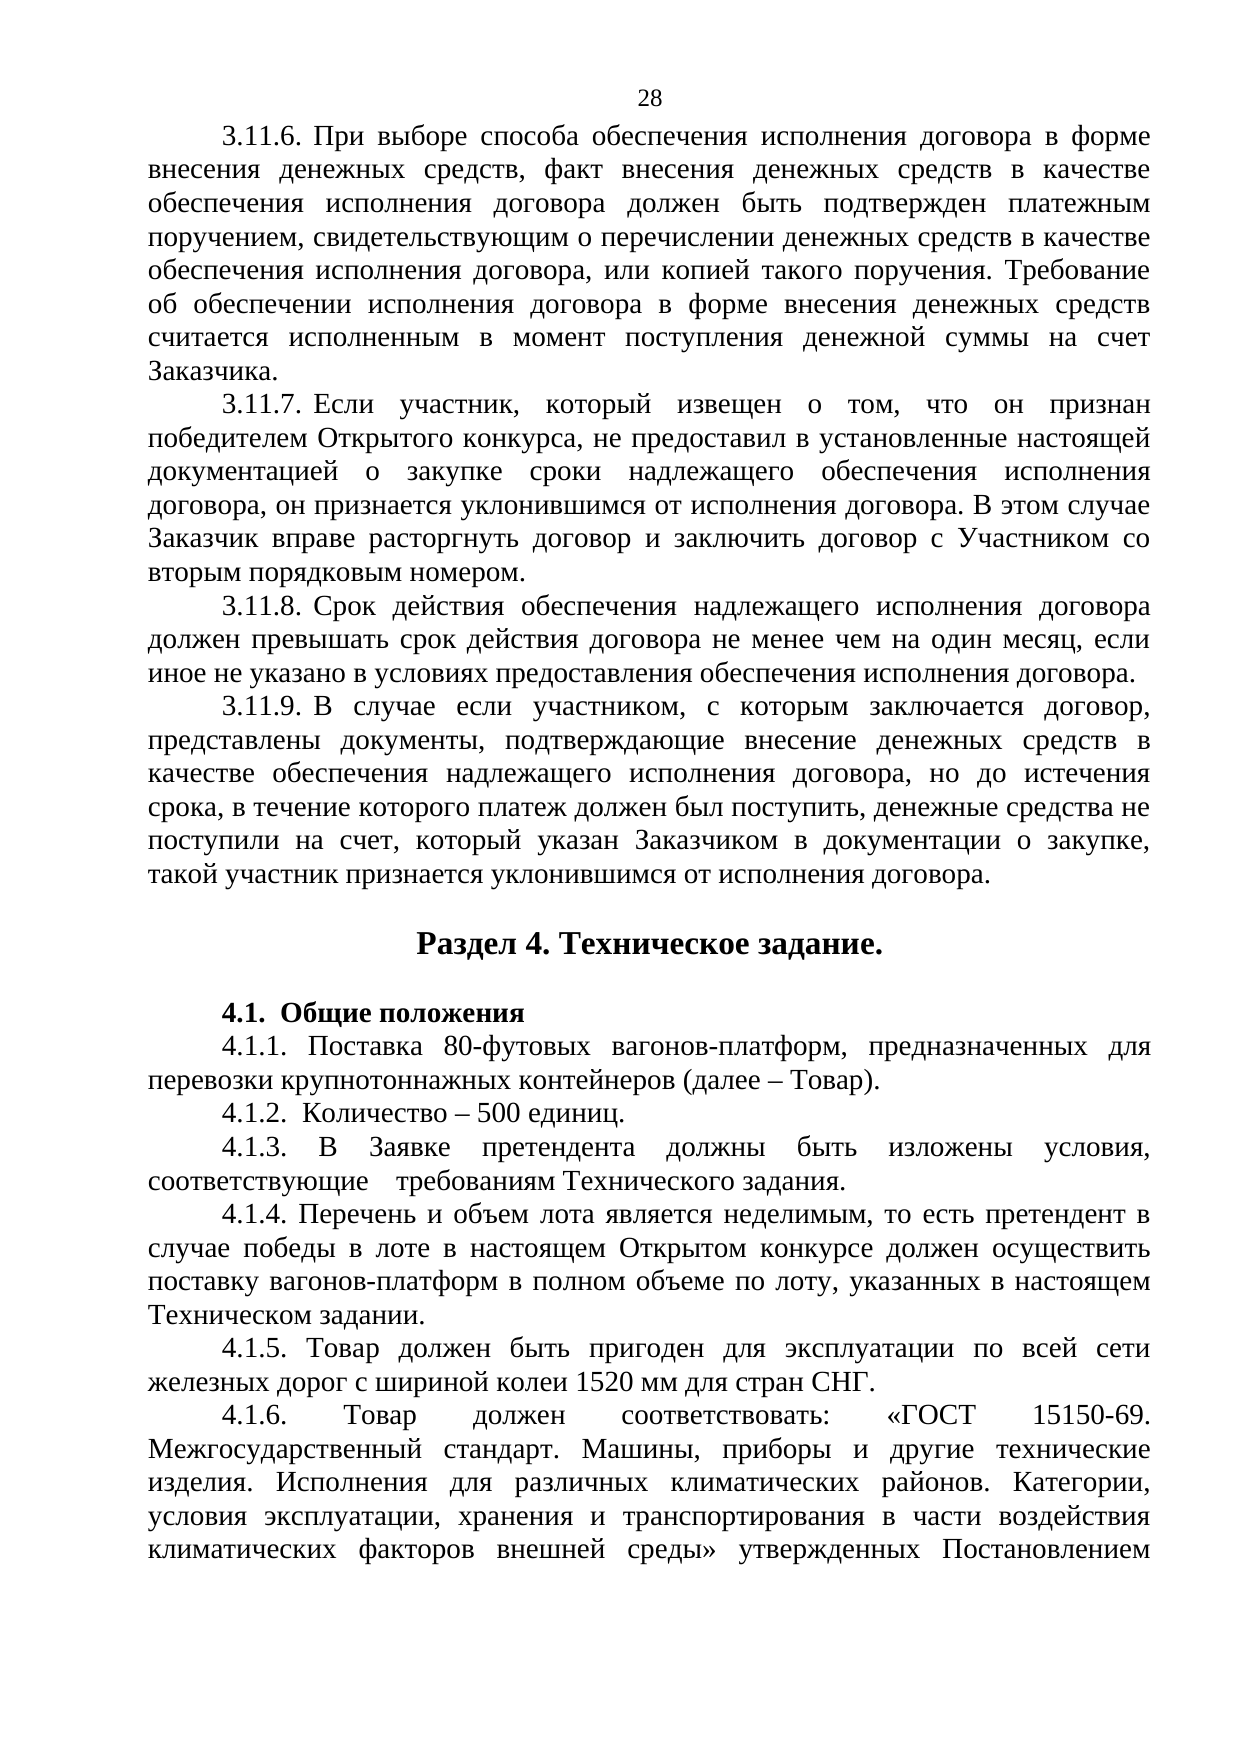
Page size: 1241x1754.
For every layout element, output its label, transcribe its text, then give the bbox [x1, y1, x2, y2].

list Срок действия обеспечения надлежащего исполнения договора должен превышать срок действия договора не менее чем на один месяц, если иное не указано в условиях предоставления обеспечения исполнения договора. [148, 588, 1152, 688]
text Раздел 4. Техническое задание. [148, 923, 1152, 961]
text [148, 1397, 1152, 1565]
text 4.1.2. Количество – 500 единиц. [148, 1096, 1152, 1129]
text 4.1.4. Перечень и объем лота является неделимым, то есть претендент в случае победы в лоте в настоящем Открытом конкурсе должен осуществить поставку вагонов-платформ в полном объеме по лоту, указанных в настоящем Техническом задании. [148, 1196, 1152, 1330]
text 4.1.5. Товар должен быть пригоден для эксплуатации по всей сети железных дорог с шириной колеи 1520 мм для стран СНГ. [148, 1330, 1152, 1397]
list В случае если участником, с которым заключается договор, представлены документы, подтверждающие внесение денежных средств в качестве обеспечения надлежащего исполнения договора, но до истечения срока, в течение которого платеж должен был поступить, денежные средства не поступили на счет, который указан Заказчиком в документации о закупке, такой участник признается уклонившимся от исполнения договора. [148, 688, 1152, 889]
text 4.1.1. Поставка 80-футовых вагонов-платформ, предназначенных для перевозки крупнотоннажных контейнеров (далее – Товар). [148, 1028, 1152, 1096]
text 4.1.3. В Заявке претендента должны быть изложены условия, соответствующие требованиям Технического задания. [148, 1129, 1152, 1196]
text 4.1. Общие положения [148, 995, 1152, 1028]
list Если участник, который извещен о том, что он признан победителем Открытого конкурса, не предоставил в установленные настоящей документацией о закупке сроки надлежащего обеспечения исполнения договора, он признается уклонившимся от исполнения договора. В этом случае Заказчик вправе расторгнуть договор и заключить договор с Участником со вторым порядковым номером. [148, 386, 1152, 588]
list При выборе способа обеспечения исполнения договора в форме внесения денежных средств, факт внесения денежных средств в качестве обеспечения исполнения договора должен быть подтвержден платежным поручением, свидетельствующим о перечислении денежных средств в качестве обеспечения исполнения договора, или копией такого поручения. Требование об обеспечении исполнения договора в форме внесения денежных средств считается исполненным в момент поступления денежной суммы на счет Заказчика. [148, 118, 1152, 386]
